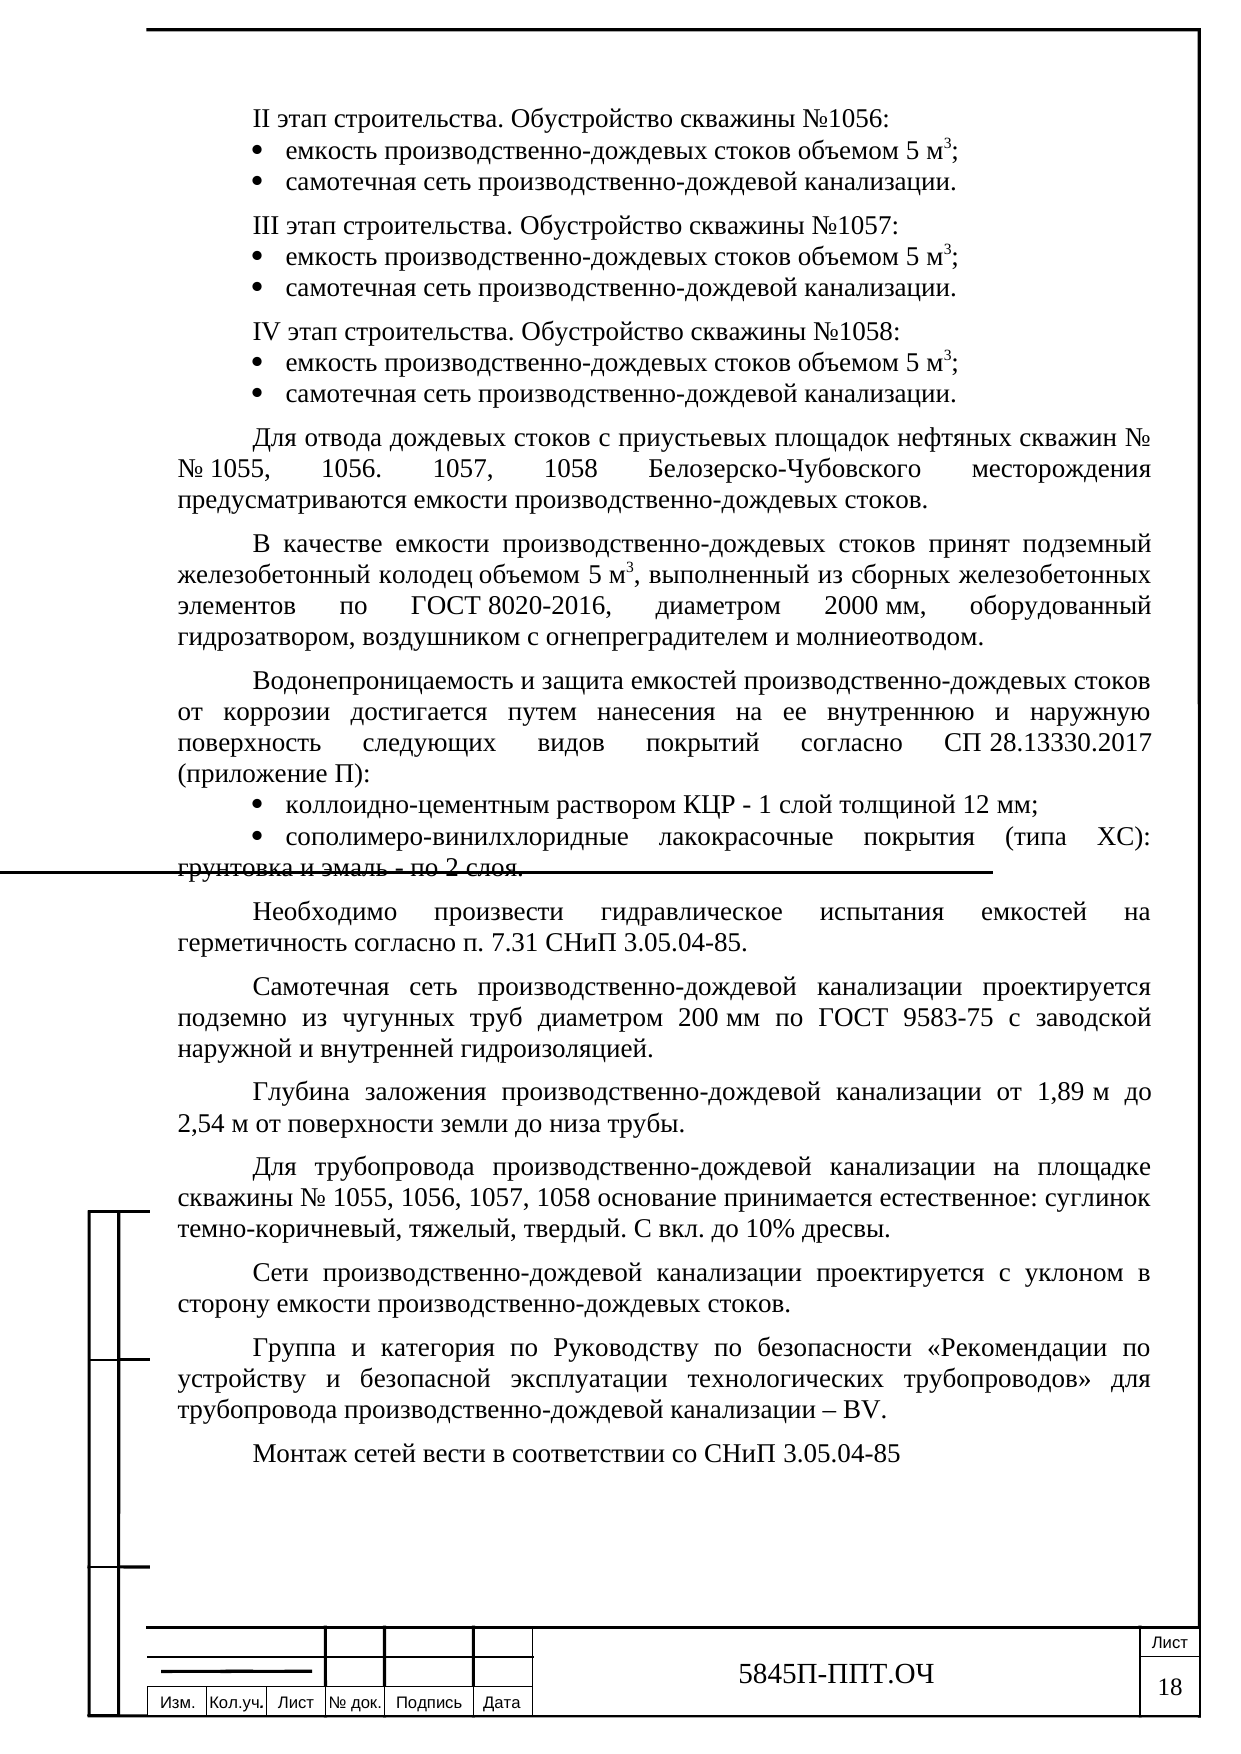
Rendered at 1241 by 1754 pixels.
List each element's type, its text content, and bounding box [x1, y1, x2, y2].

text Необходимо произвести гидравлическое испытания емкостей на герметичность согласно п. 7.31 СНиП 3.05.04-85. [177, 895, 1152, 957]
list коллоидно-цементным раствором КЦР - 1 слой толщиной 12 мм; [177, 789, 1152, 820]
text В качестве емкости производственно-дождевых стоков принят подземный железобетонный колодец объемом 5 м3, выполненный из сборных железобетонных элементов по ГОСТ 8020-2016, диаметром 2000 мм, оборудованный гидрозатвором, воздушником с огнепреградителем и молниеотводом. [177, 527, 1152, 652]
text III этап строительства. Обустройство скважины №1057: [177, 209, 1152, 240]
text Для трубопровода производственно-дождевой канализации на площадке скважины № 1055, 1056, 1057, 1058 основание принимается естественное: суглинок темно-коричневый, тяжелый, твердый. С вкл. до 10% дресвы. [177, 1150, 1152, 1244]
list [177, 134, 1152, 165]
list сополимеро-винилхлоридные лакокрасочные покрытия (типа ХС): грунтовка и эмаль - по 2 слоя. [177, 820, 1152, 882]
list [177, 165, 1152, 196]
text Самотечная сеть производственно-дождевой канализации проектируется подземно из чугунных труб диаметром 200 мм по ГОСТ 9583-75 с заводской наружной и внутренней гидроизоляцией. [177, 969, 1152, 1063]
list самотечная сеть производственно-дождевой канализации. [177, 271, 1152, 302]
list емкость производственно-дождевых стоков объемом 5 м3; [177, 346, 1152, 377]
text Группа и категория по Руководству по безопасности «Рекомендации по устройству и безопасной эксплуатации технологических трубопроводов» для трубопровода производственно-дождевой канализации – BV. [177, 1331, 1152, 1424]
text Водонепроницаемость и защита емкостей производственно-дождевых стоков от коррозии достигается путем нанесения на ее внутреннюю и наружную поверхность следующих видов покрытий согласно СП 28.13330.2017 (приложение П): [177, 664, 1152, 789]
list самотечная сеть производственно-дождевой канализации. [177, 377, 1152, 408]
text Монтаж сетей вести в соответствии со СНиП 3.05.04-85 [177, 1437, 1152, 1468]
text II этап строительства. Обустройство скважины №1056: [177, 103, 1152, 134]
text Сети производственно-дождевой канализации проектируется с уклоном в сторону емкости производственно-дождевых стоков. [177, 1256, 1152, 1318]
text Глубина заложения производственно-дождевой канализации от 1,89 м до 2,54 м от поверхности земли до низа трубы. [177, 1076, 1152, 1138]
text IV этап строительства. Обустройство скважины №1058: [177, 315, 1152, 346]
text Для отвода дождевых стоков с приустьевых площадок нефтяных скважин №№ 1055, 1056. 1057, 1058 Белозерско-Чубовского месторождения предусматриваются емкости производственно-дождевых стоков. [177, 421, 1152, 514]
list емкость производственно-дождевых стоков объемом 5 м3; [177, 240, 1152, 271]
